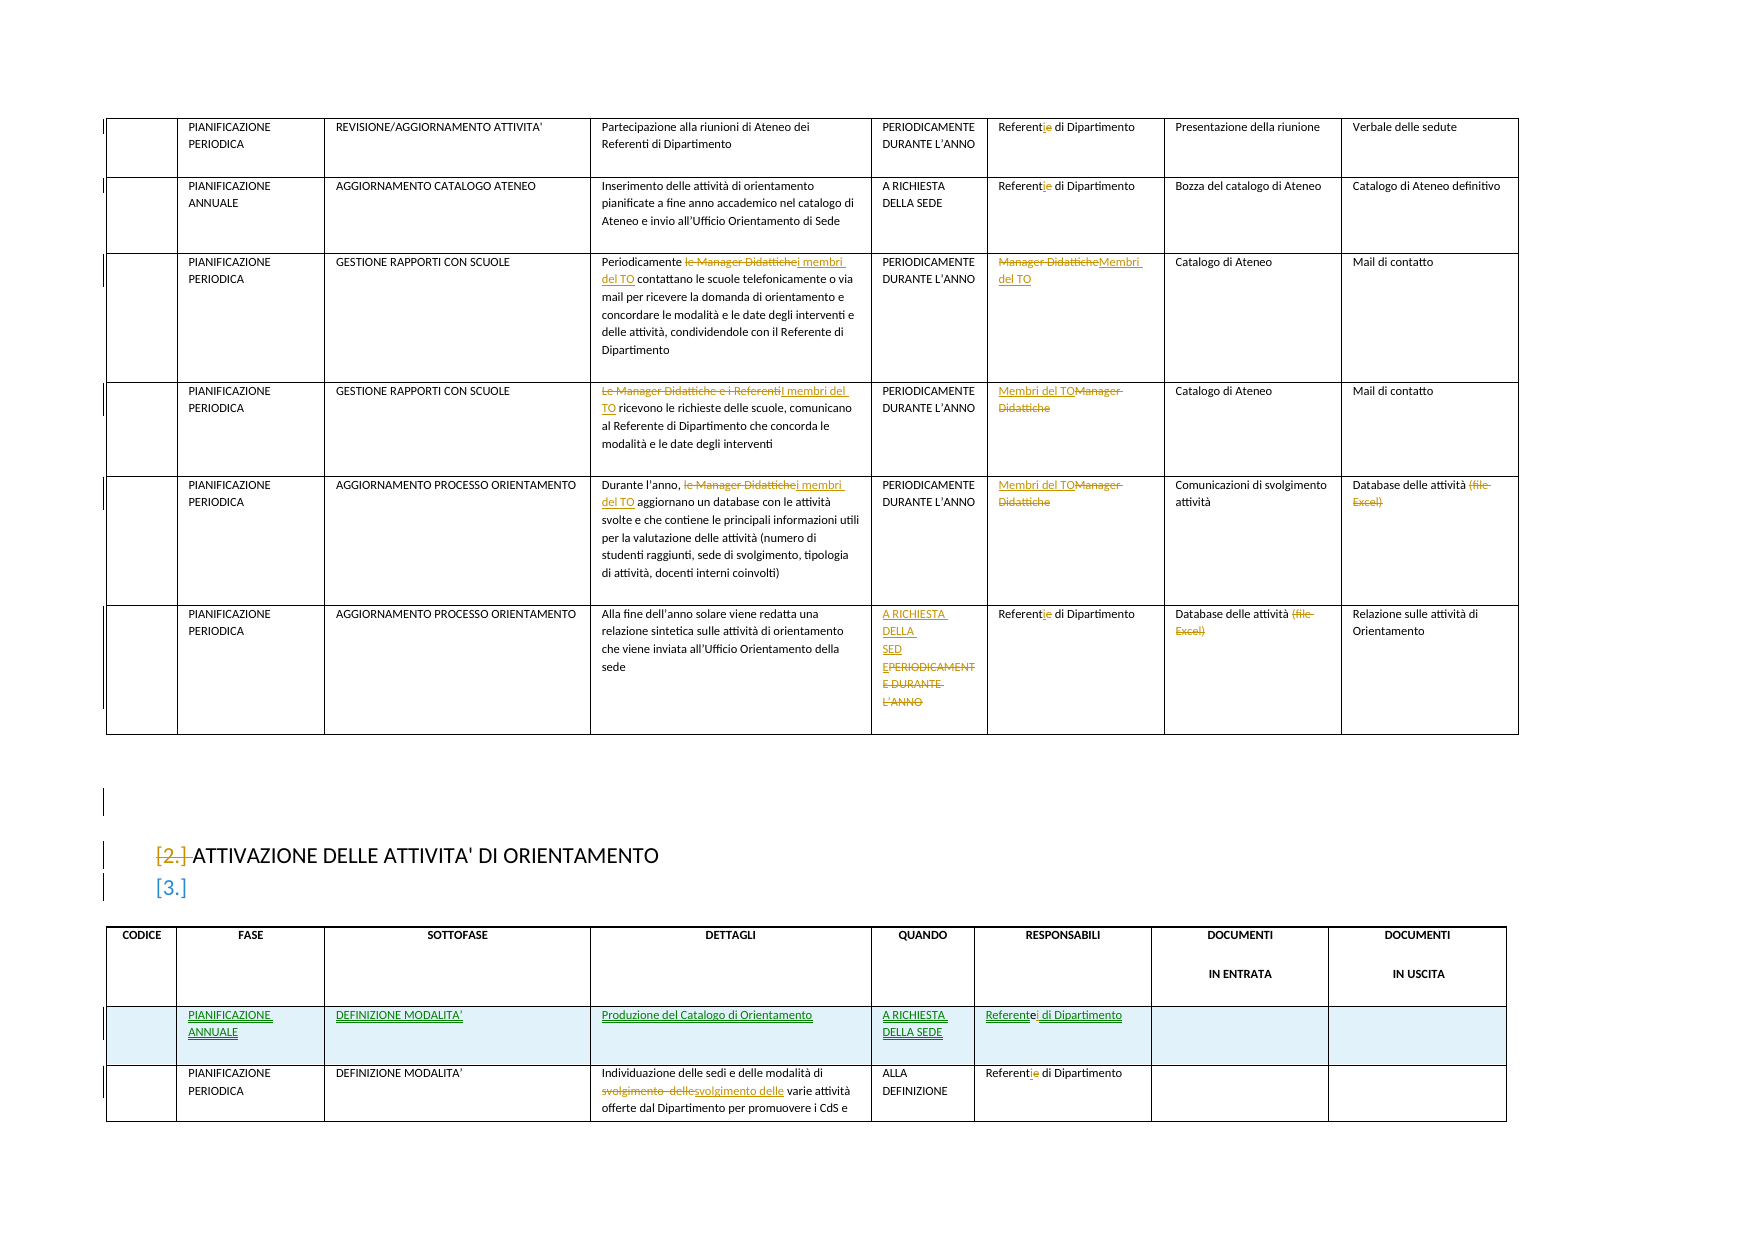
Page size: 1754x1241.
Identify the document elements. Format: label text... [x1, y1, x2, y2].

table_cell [177, 1066, 324, 1121]
table_cell Verbale delle sedute [1342, 119, 1518, 177]
list ATTIVAZIONE DELLE ATTIVITA' DI ORIENTAMENTO [156, 841, 1636, 869]
table_cell Catalogo di Ateneo definitivo [1342, 178, 1518, 253]
table_cell Alla fine dell’anno solare viene redatta una relazione sintetica sulle attività di orientamento che viene inviata all’Ufficio Orientamento della sede [591, 606, 871, 734]
table_cell PERIODICAMENTE DURANTE L’ANNO [872, 383, 987, 476]
table_header DOCUMENTI IN USCITA [1329, 928, 1506, 1006]
table_header FASE [177, 928, 324, 1006]
table_cell Mail di contatto [1342, 254, 1518, 382]
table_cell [325, 1066, 590, 1121]
table_cell PERIODICAMENTE DURANTE L’ANNO [872, 254, 987, 382]
table_cell Database delle attività [1342, 477, 1518, 605]
table_cell [107, 254, 177, 382]
table_header QUANDO [872, 928, 974, 1006]
table_cell PIANIFICAZIONE PERIODICA [178, 383, 324, 476]
table_cell [107, 383, 177, 476]
table_cell Periodicamente contattano le scuole telefonicamente o via mail per ricevere la domanda di orientamento e concordare le modalità e le date degli interventi e delle attività, condividendole con il Referente di Dipartimento [591, 254, 871, 382]
table_cell Referent di Dipartimento [988, 178, 1164, 253]
table_cell [107, 119, 177, 177]
table_cell PIANIFICAZIONE PERIODICA [178, 477, 324, 605]
table_cell Bozza del catalogo di Ateneo [1165, 178, 1341, 253]
table_cell Comunicazioni di svolgimento attività [1165, 477, 1341, 605]
table_cell ricevono le richieste delle scuole, comunicano al Referente di Dipartimento che concorda le modalità e le date degli interventi [591, 383, 871, 476]
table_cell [872, 119, 987, 177]
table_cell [325, 119, 590, 177]
table_cell PIANIFICAZIONE ANNUALE [178, 178, 324, 253]
table_cell [107, 477, 177, 605]
table_cell Relazione sulle attività di Orientamento [1342, 606, 1518, 734]
table_cell [872, 606, 987, 734]
table_cell AGGIORNAMENTO PROCESSO ORIENTAMENTO [325, 477, 590, 605]
table_header DETTAGLI [591, 928, 871, 1006]
table_cell Presentazione della riunione [1165, 119, 1341, 177]
table_cell GESTIONE RAPPORTI CON SCUOLE [325, 383, 590, 476]
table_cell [975, 1066, 1151, 1121]
table_cell [988, 477, 1164, 605]
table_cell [591, 1066, 871, 1121]
table_cell Inserimento delle attività di orientamento pianificate a fine anno accademico nel catalogo di Ateneo e invio all’Ufficio Orientamento di Sede [591, 178, 871, 253]
table_cell PIANIFICAZIONE PERIODICA [178, 254, 324, 382]
table_cell Catalogo di Ateneo [1165, 383, 1341, 476]
table_cell Referent di Dipartimento [988, 606, 1164, 734]
table_cell [107, 178, 177, 253]
table_cell Durante l’anno, aggiornano un database con le attività svolte e che contiene le principali informazioni utili per la valutazione delle attività (numero di studenti raggiunti, sede di svolgimento, tipologia di attività, docenti interni coinvolti) [591, 477, 871, 605]
table_header CODICE [107, 928, 176, 1006]
table_cell Partecipazione alla riunioni di Ateneo dei Referenti di Dipartimento [591, 119, 871, 177]
table_cell PERIODICAMENTE DURANTE L’ANNO [872, 477, 987, 605]
table_cell Catalogo di Ateneo [1165, 254, 1341, 382]
table_cell PIANIFICAZIONE PERIODICA [178, 606, 324, 734]
table_cell [988, 254, 1164, 382]
table_header RESPONSABILI [975, 928, 1151, 1006]
table_cell [107, 606, 177, 734]
table_cell [1152, 1066, 1328, 1121]
table_header SOTTOFASE [325, 928, 590, 1006]
table_header DOCUMENTI IN ENTRATA [1152, 928, 1328, 1006]
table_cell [178, 119, 324, 177]
table_cell AGGIORNAMENTO PROCESSO ORIENTAMENTO [325, 606, 590, 734]
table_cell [988, 119, 1164, 177]
table_cell GESTIONE RAPPORTI CON SCUOLE [325, 254, 590, 382]
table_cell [872, 1066, 974, 1121]
table_cell [988, 383, 1164, 476]
table_cell [1329, 1066, 1506, 1121]
table_cell Mail di contatto [1342, 383, 1518, 476]
table_cell Database delle attività [1165, 606, 1341, 734]
table_cell [107, 1066, 176, 1121]
table_cell A RICHIESTA DELLA SEDE [872, 178, 987, 253]
table_cell AGGIORNAMENTO CATALOGO ATENEO [325, 178, 590, 253]
